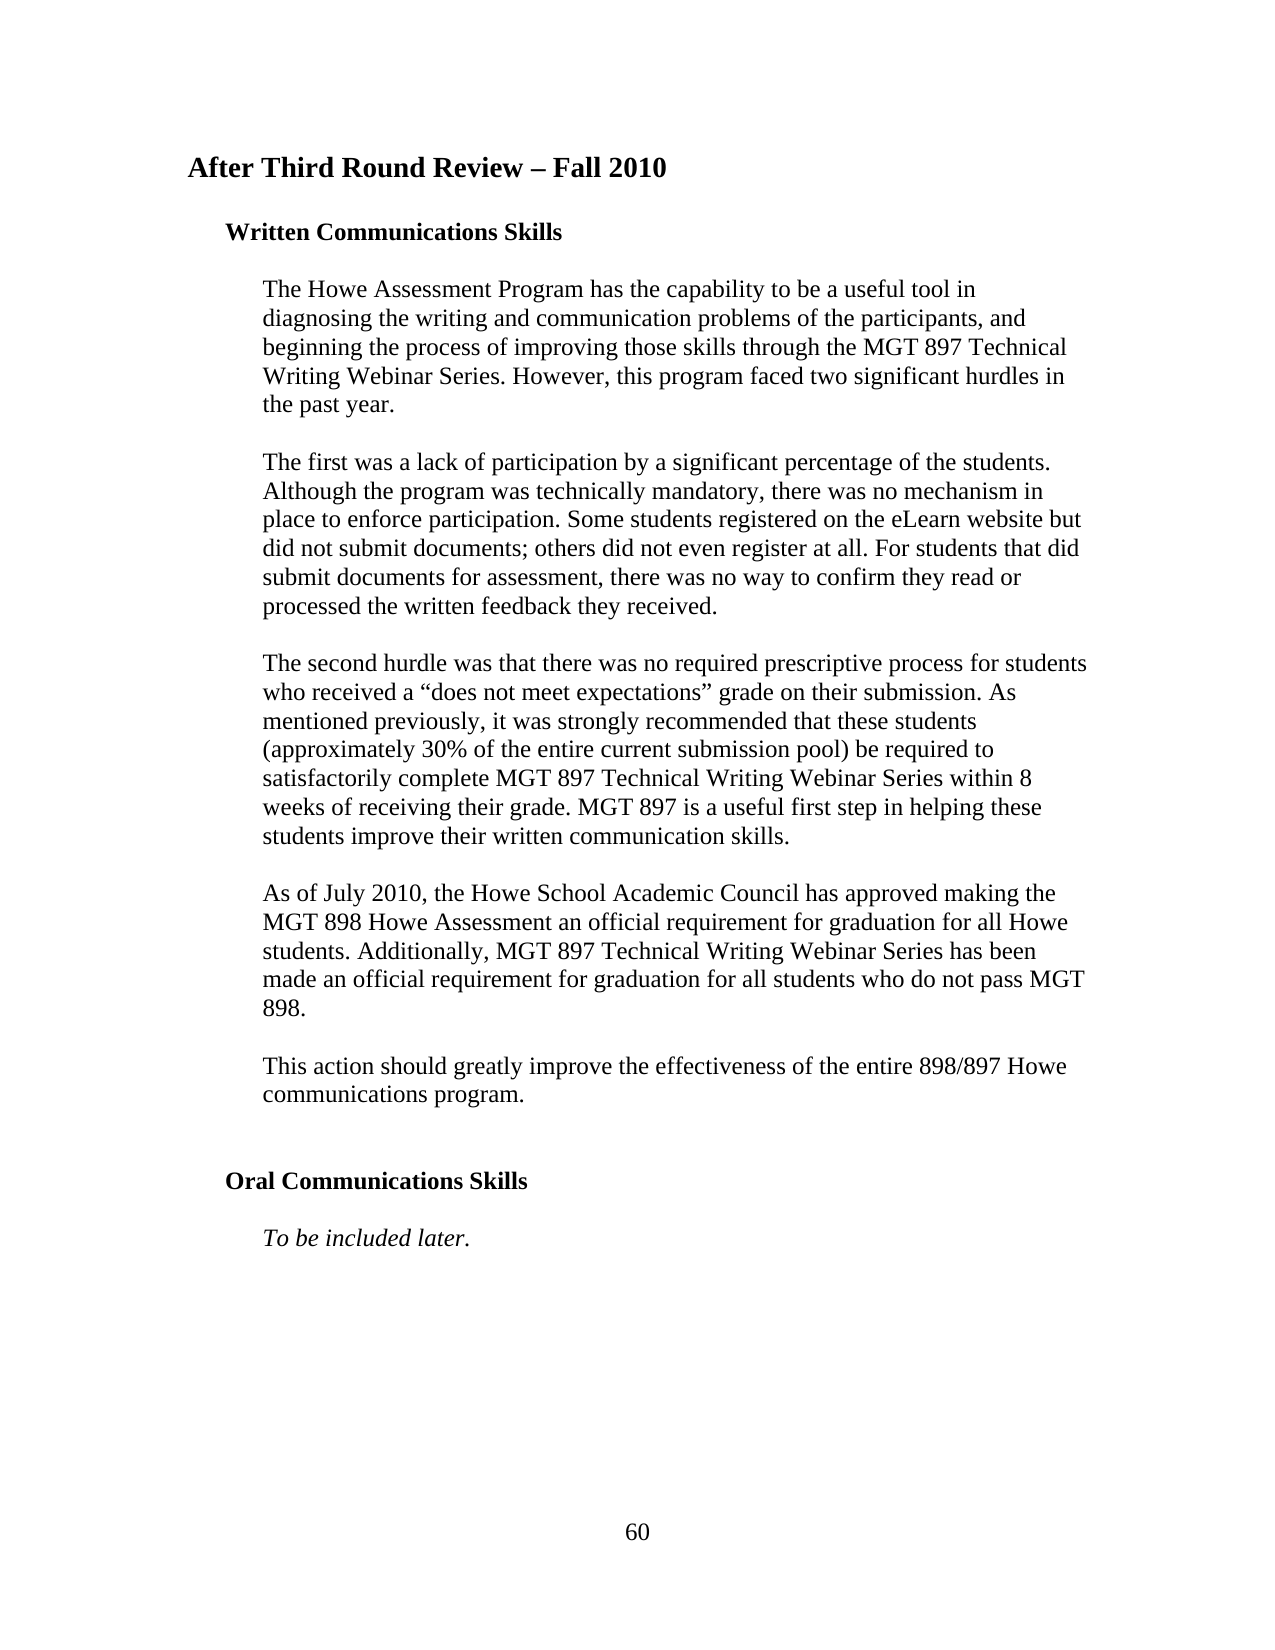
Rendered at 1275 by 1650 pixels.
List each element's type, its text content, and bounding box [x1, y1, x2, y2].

text After Third Round Review – Fall 2010 [187, 150, 1087, 183]
text As of July 2010, the Howe School Academic Council has approved making the MGT 898 Howe Assessment an official requirement for graduation for all Howe students. Additionally, MGT 897 Technical Writing Webinar Series has been made an official requirement for graduation for all students who do not pass MGT 898. [262, 878, 1087, 1022]
text The first was a lack of participation by a significant percentage of the students. Although the program was technically mandatory, there was no mechanism in place to enforce participation. Some students registered on the eLearn website but did not submit documents; others did not even register at all. For students that did submit documents for assessment, there was no way to confirm they read or processed the written feedback they received. [262, 447, 1087, 619]
text The Howe Assessment Program has the capability to be a useful tool in diagnosing the writing and communication problems of the participants, and beginning the process of improving those skills through the MGT 897 Technical Writing Webinar Series. However, this program faced two significant hurdles in the past year. [262, 274, 1087, 418]
text This action should greatly improve the effectiveness of the entire 898/897 Howe communications program. [262, 1051, 1087, 1108]
text Oral Communications Skills [187, 1166, 1087, 1194]
text The second hurdle was that there was no required prescriptive process for students who received a “does not meet expectations” grade on their submission. As mentioned previously, it was strongly recommended that these students (approximately 30% of the entire current submission pool) be required to satisfactorily complete MGT 897 Technical Writing Webinar Series within 8 weeks of receiving their grade. MGT 897 is a useful first step in helping these students improve their written communication skills. [262, 648, 1087, 849]
text Written Communications Skills [187, 217, 1087, 246]
text To be included later. [187, 1223, 1087, 1252]
